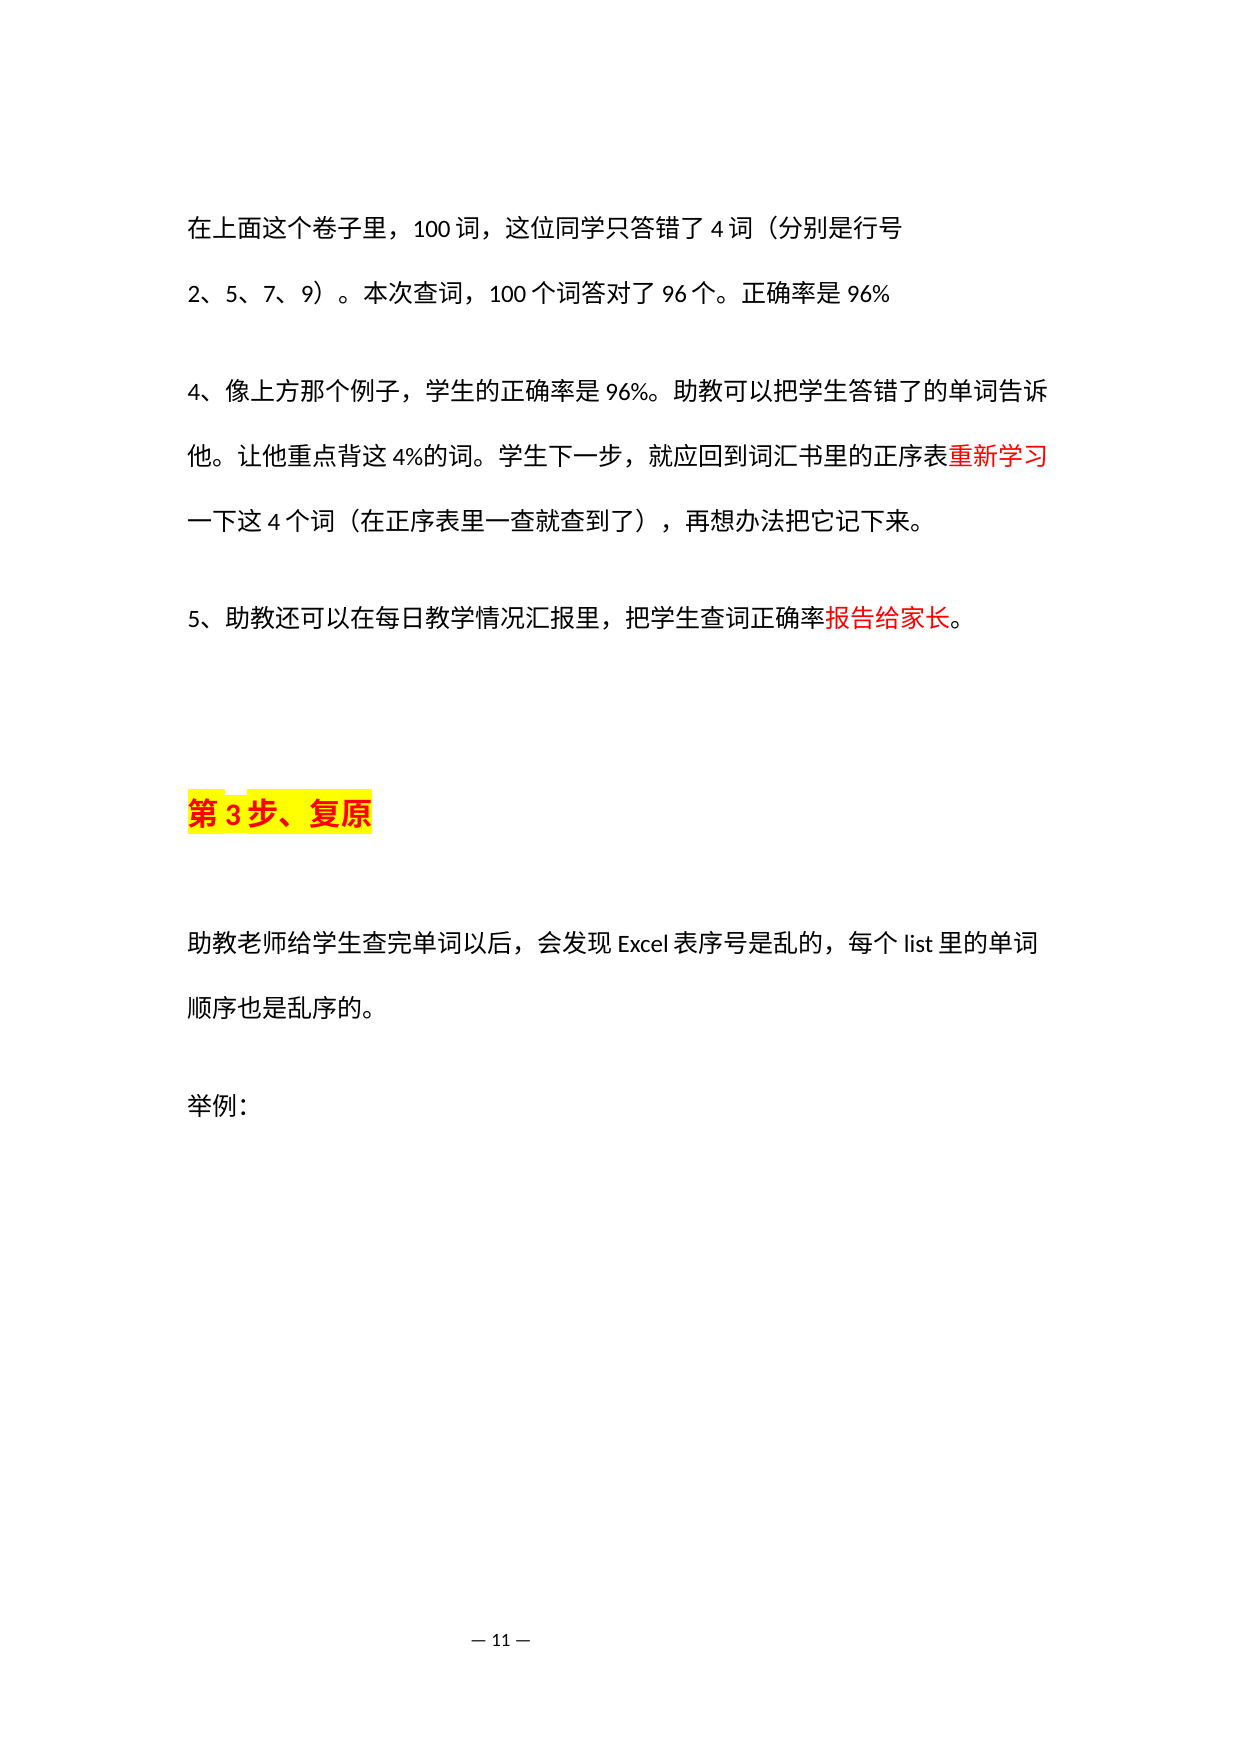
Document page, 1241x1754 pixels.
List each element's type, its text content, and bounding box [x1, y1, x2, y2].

text 第3步、复原 [187, 779, 1053, 844]
text 在上面这个卷子里，100词，这位同学只答错了4词（分别是行号2、5、7、9）。本次查词，100个词答对了96个。正确率是96% [187, 194, 1053, 324]
text 5、助教还可以在每日教学情况汇报里，把学生查词正确率报告给家长。 [187, 584, 1053, 649]
text 举例： [187, 1072, 1053, 1137]
text 助教老师给学生查完单词以后，会发现Excel表序号是乱的，每个list里的单词顺序也是乱序的。 [187, 909, 1053, 1039]
text 4、像上方那个例子，学生的正确率是96%。助教可以把学生答错了的单词告诉他。让他重点背这4%的词。学生下一步，就应回到词汇书里的正序表重新学习一下这4个词（在正序表里一查就查到了），再想办法把它记下来。 [187, 357, 1053, 552]
